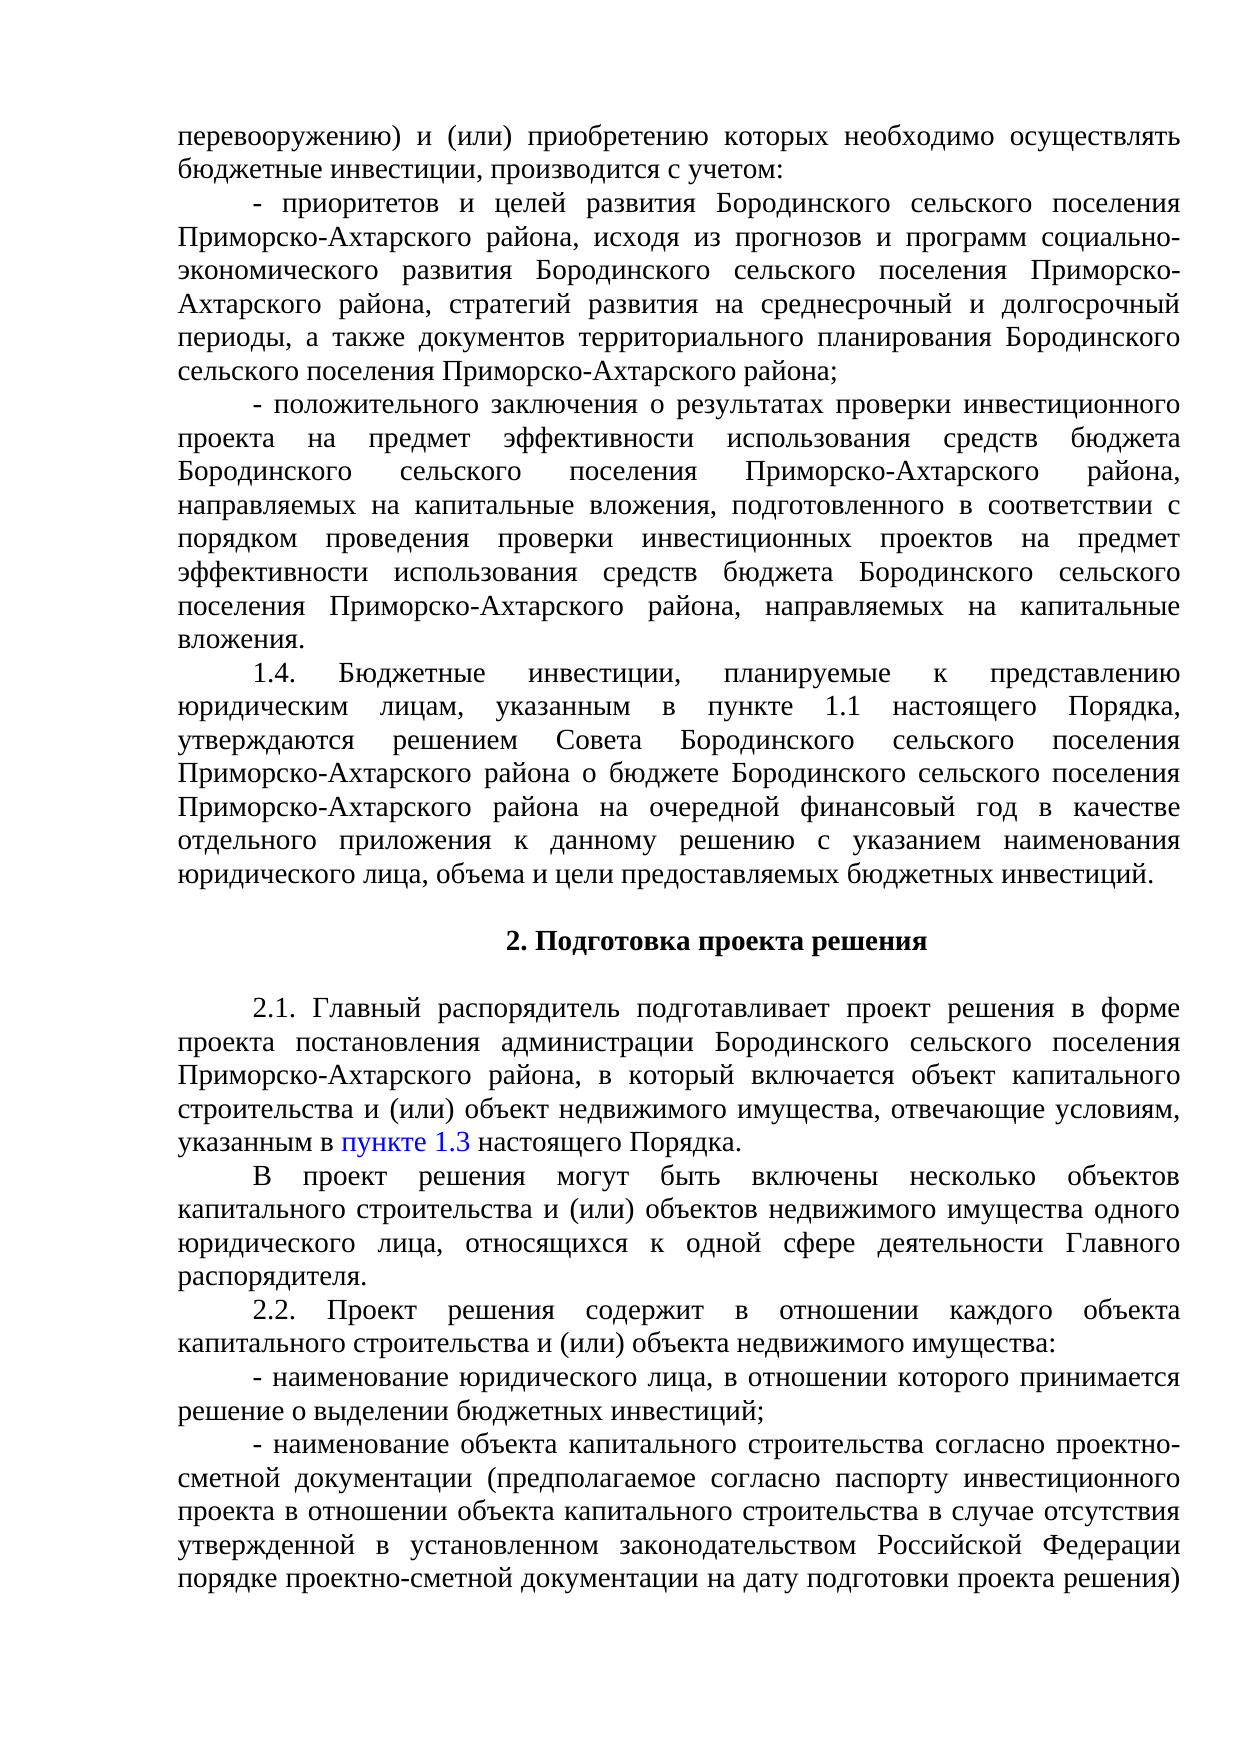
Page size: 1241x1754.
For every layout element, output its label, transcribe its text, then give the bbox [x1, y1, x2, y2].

text - наименование юридического лица, в отношении которого принимается решение о выделении бюджетных инвестиций; [177, 1359, 1181, 1426]
text В проект решения могут быть включены несколько объектов капитального строительства и (или) объектов недвижимого имущества одного юридического лица, относящихся к одной сфере деятельности Главного распорядителя. [177, 1158, 1181, 1292]
text 2.1. Главный распорядитель подготавливает проект решения в форме проекта постановления администрации Бородинского сельского поселения Приморско-Ахтарского района, в который включается объект капитального строительства и (или) объект недвижимого имущества, отвечающие условиям, указанным в пункте 1.3 настоящего Порядка. [177, 990, 1181, 1158]
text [177, 1426, 1181, 1594]
text 2. Подготовка проекта решения [177, 923, 1181, 957]
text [177, 118, 1181, 185]
text - положительного заключения о результатах проверки инвестиционного проекта на предмет эффективности использования средств бюджета Бородинского сельского поселения Приморско-Ахтарского района, направляемых на капитальные вложения, подготовленного в соответствии с порядком проведения проверки инвестиционных проектов на предмет эффективности использования средств бюджета Бородинского сельского поселения Приморско-Ахтарского района, направляемых на капитальные вложения. [177, 386, 1181, 655]
text - приоритетов и целей развития Бородинского сельского поселения Приморско-Ахтарского района, исходя из прогнозов и программ социально-экономического развития Бородинского сельского поселения Приморско-Ахтарского района, стратегий развития на среднесрочный и долгосрочный периоды, а также документов территориального планирования Бородинского сельского поселения Приморско-Ахтарского района; [177, 185, 1181, 386]
text 2.2. Проект решения содержит в отношении каждого объекта капитального строительства и (или) объекта недвижимого имущества: [177, 1292, 1181, 1359]
text 1.4. Бюджетные инвестиции, планируемые к представлению юридическим лицам, указанным в пункте 1.1 настоящего Порядка, утверждаются решением Совета Бородинского сельского поселения Приморско-Ахтарского района о бюджете Бородинского сельского поселения Приморско-Ахтарского района на очередной финансовый год в качестве отдельного приложения к данному решению с указанием наименования юридического лица, объема и цели предоставляемых бюджетных инвестиций. [177, 655, 1181, 889]
